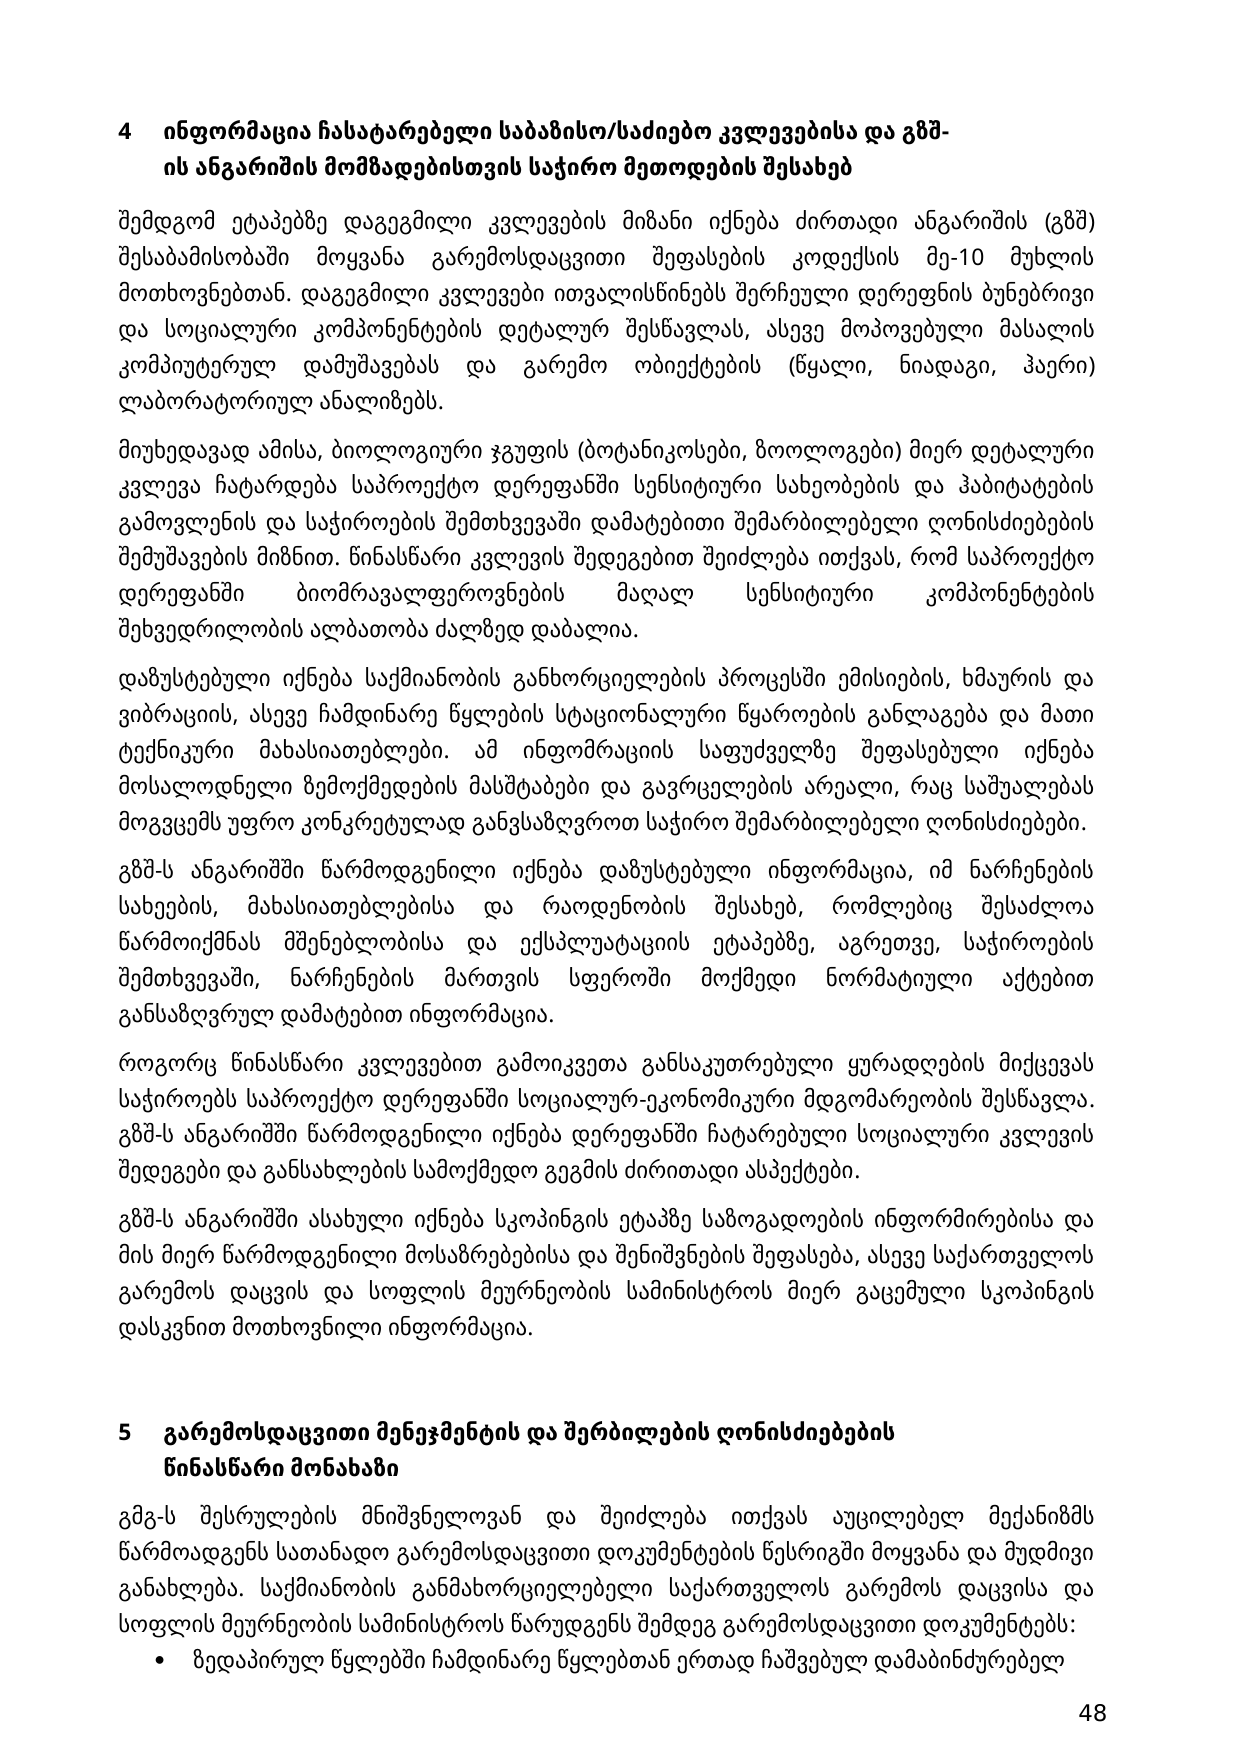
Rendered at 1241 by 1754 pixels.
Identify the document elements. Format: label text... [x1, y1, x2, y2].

text გზშ-ს ანგარიშში წარმოდგენილი იქნება დაზუსტებული ინფორმაცია, იმ ნარჩენების სახეების, მახასიათებლებისა და რაოდენობის შესახებ, რომლებიც შესაძლოა წარმოიქმნას მშენებლობისა და ექსპლუატაციის ეტაპებზე, აგრეთვე, საჭიროების შემთხვევაში, ნარჩენების მართვის სფეროში მოქმედი ნორმატიული აქტებით განსაზღვრულ დამატებით ინფორმაცია. [118, 854, 1095, 1029]
subtitle 5 გარემოსდაცვითი მენეჯმენტის და შერბილების ღონისძიებების წინასწარი მონახაზი [118, 1416, 975, 1483]
text შემდგომ ეტაპებზე დაგეგმილი კვლევების მიზანი იქნება ძირთადი ანგარიშის (გზშ) შესაბამისობაში მოყვანა გარემოსდაცვითი შეფასების კოდექსის მე-10 მუხლის მოთხოვნებთან. დაგეგმილი კვლევები ითვალისწინებს შერჩეული დერეფნის ბუნებრივი და სოციალური კომპონენტების დეტალურ შესწავლას, ასევე მოპოვებული მასალის კომპიუტერულ დამუშავებას და გარემო ობიექტების (წყალი, ნიადაგი, ჰაერი) ლაბორატორიულ ანალიზებს. [118, 205, 1095, 416]
text დაზუსტებული იქნება საქმიანობის განხორციელების პროცესში ემისიების, ხმაურის და ვიბრაციის, ასევე ჩამდინარე წყლების სტაციონალური წყაროების განლაგება და მათი ტექნიკური მახასიათებლები. ამ ინფომრაციის საფუძველზე შეფასებული იქნება მოსალოდნელი ზემოქმედების მასშტაბები და გავრცელების არეალი, რაც საშუალებას მოგვცემს უფრო კონკრეტულად განვსაზღვროთ საჭირო შემარბილებელი ღონისძიებები. [118, 662, 1095, 837]
text მიუხედავად ამისა, ბიოლოგიური ჯგუფის (ბოტანიკოსები, ზოოლოგები) მიერ დეტალური კვლევა ჩატარდება საპროექტო დერეფანში სენსიტიური სახეობების და ჰაბიტატების გამოვლენის და საჭიროების შემთხვევაში დამატებითი შემარბილებელი ღონისძიებების შემუშავების მიზნით. წინასწარი კვლევის შედეგებით შეიძლება ითქვას, რომ საპროექტო დერეფანში ბიომრავალფეროვნების მაღალ სენსიტიური კომპონენტების შეხვედრილობის ალბათობა ძალზედ დაბალია. [118, 433, 1095, 644]
subtitle 4 ინფორმაცია ჩასატარებელი საბაზისო/საძიებო კვლევებისა და გზშ-ის ანგარიშის მომზადებისთვის საჭირო მეთოდების შესახებ [118, 114, 975, 182]
text გმგ-ს შესრულების მნიშვნელოვან და შეიძლება ითქვას აუცილებელ მექანიზმს წარმოადგენს სათანადო გარემოსდაცვითი დოკუმენტების წესრიგში მოყვანა და მუდმივი განახლება. საქმიანობის განმახორციელებელი საქართველოს გარემოს დაცვისა და სოფლის მეურნეობის სამინისტროს წარუდგენს შემდეგ გარემოსდაცვითი დოკუმენტებს: [118, 1500, 1095, 1639]
list ზედაპირულ წყლებში ჩამდინარე წყლებთან ერთად ჩაშვებულ დამაბინძურებელ [156, 1644, 1107, 1675]
text გზშ-ს ანგარიშში ასახული იქნება სკოპინგის ეტაპზე საზოგადოების ინფორმირებისა და მის მიერ წარმოდგენილი მოსაზრებებისა და შენიშვნების შეფასება, ასევე საქართველოს გარემოს დაცვის და სოფლის მეურნეობის სამინისტროს მიერ გაცემული სკოპინგის დასკვნით მოთხოვნილი ინფორმაცია. [118, 1203, 1096, 1342]
text როგორც წინასწარი კვლევებით გამოიკვეთა განსაკუთრებული ყურადღების მიქცევას საჭიროებს საპროექტო დერეფანში სოციალურ-ეკონომიკური მდგომარეობის შესწავლა. გზშ-ს ანგარიშში წარმოდგენილი იქნება დერეფანში ჩატარებული სოციალური კვლევის შედეგები და განსახლების სამოქმედო გეგმის ძირითადი ასპექტები. [118, 1047, 1095, 1186]
